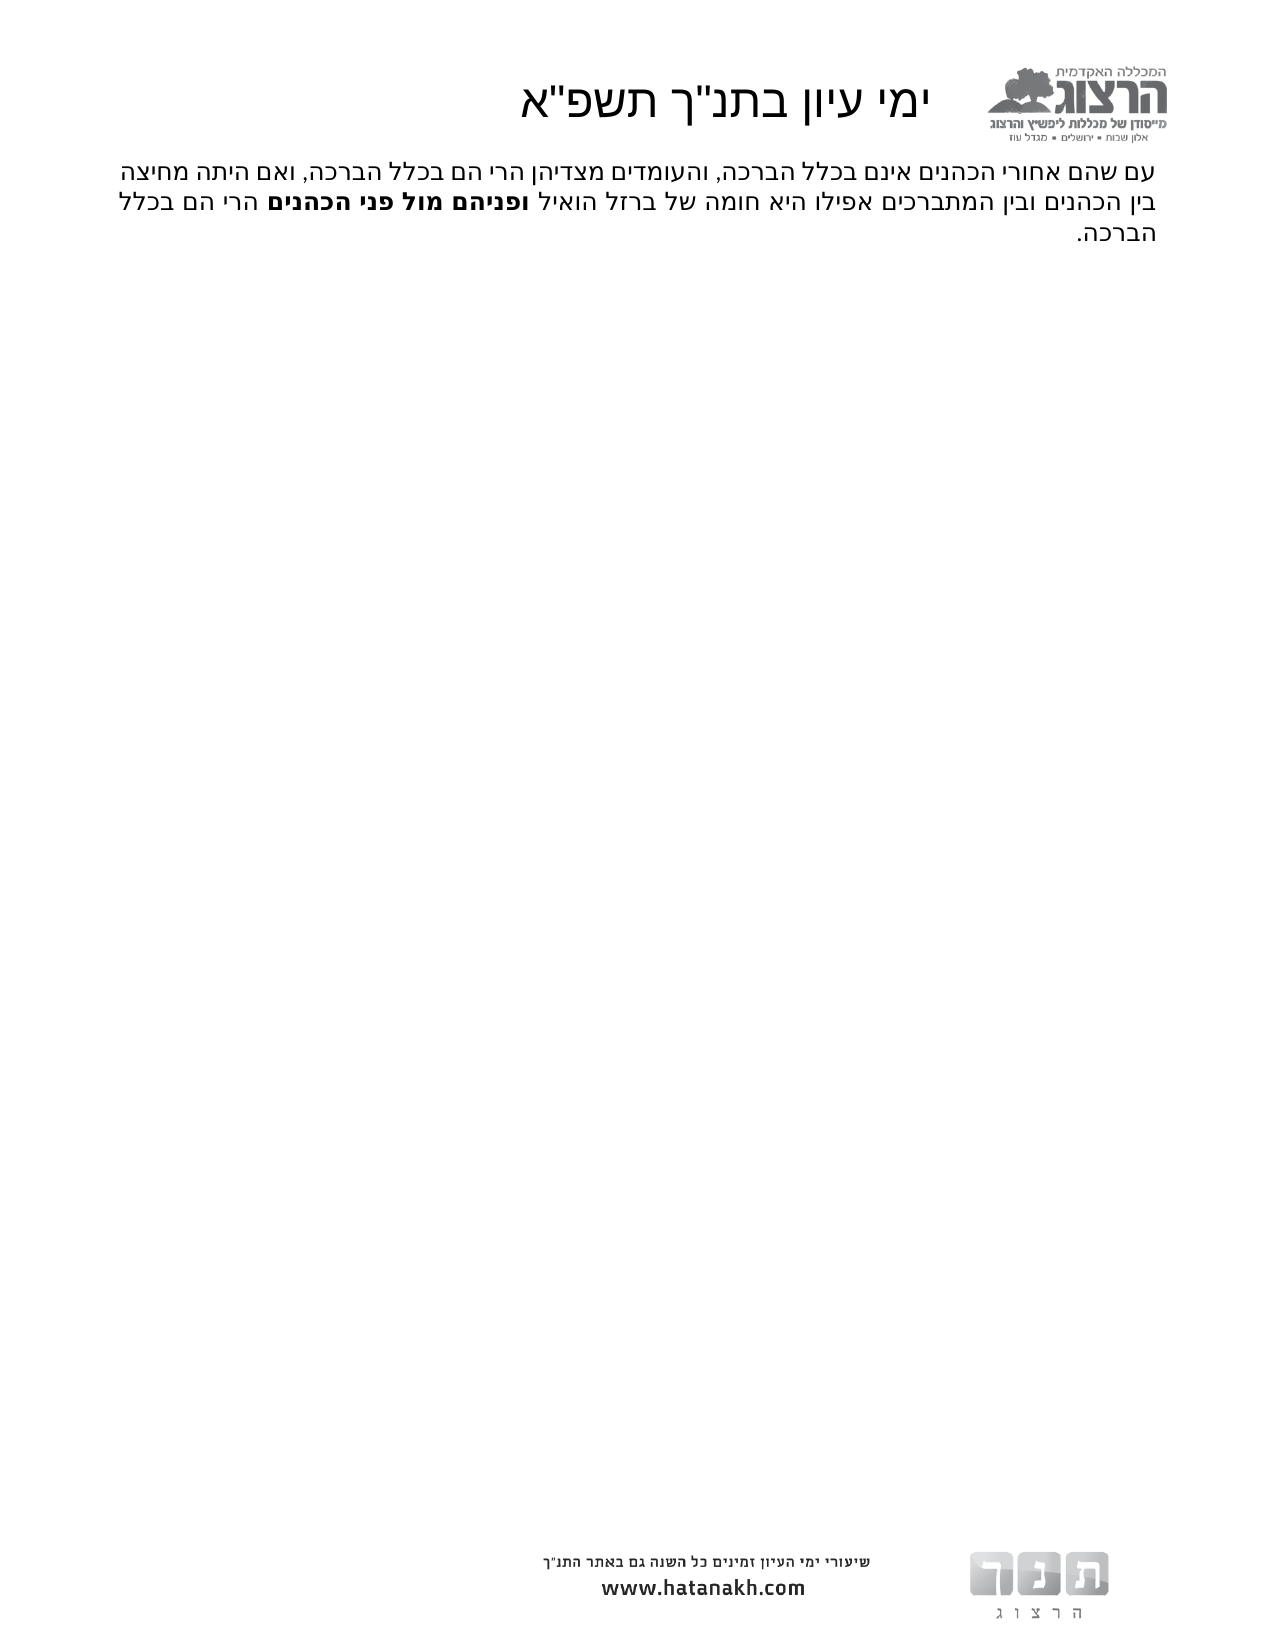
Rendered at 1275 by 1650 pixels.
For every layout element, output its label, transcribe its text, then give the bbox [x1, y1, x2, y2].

picture [946, 25, 1205, 158]
text עם שהם אחורי הכהנים אינם בכלל הברכה, והעומדים מצדיהן הרי הם בכלל הברכה, ואם היתה מחיצה בין הכהנים ובין המתברכים אפילו היא חומה של ברזל הואיל ופניהם מול פני הכהנים הרי הם בכלל הברכה. [118, 156, 1157, 247]
picture [256, 1497, 1157, 1643]
